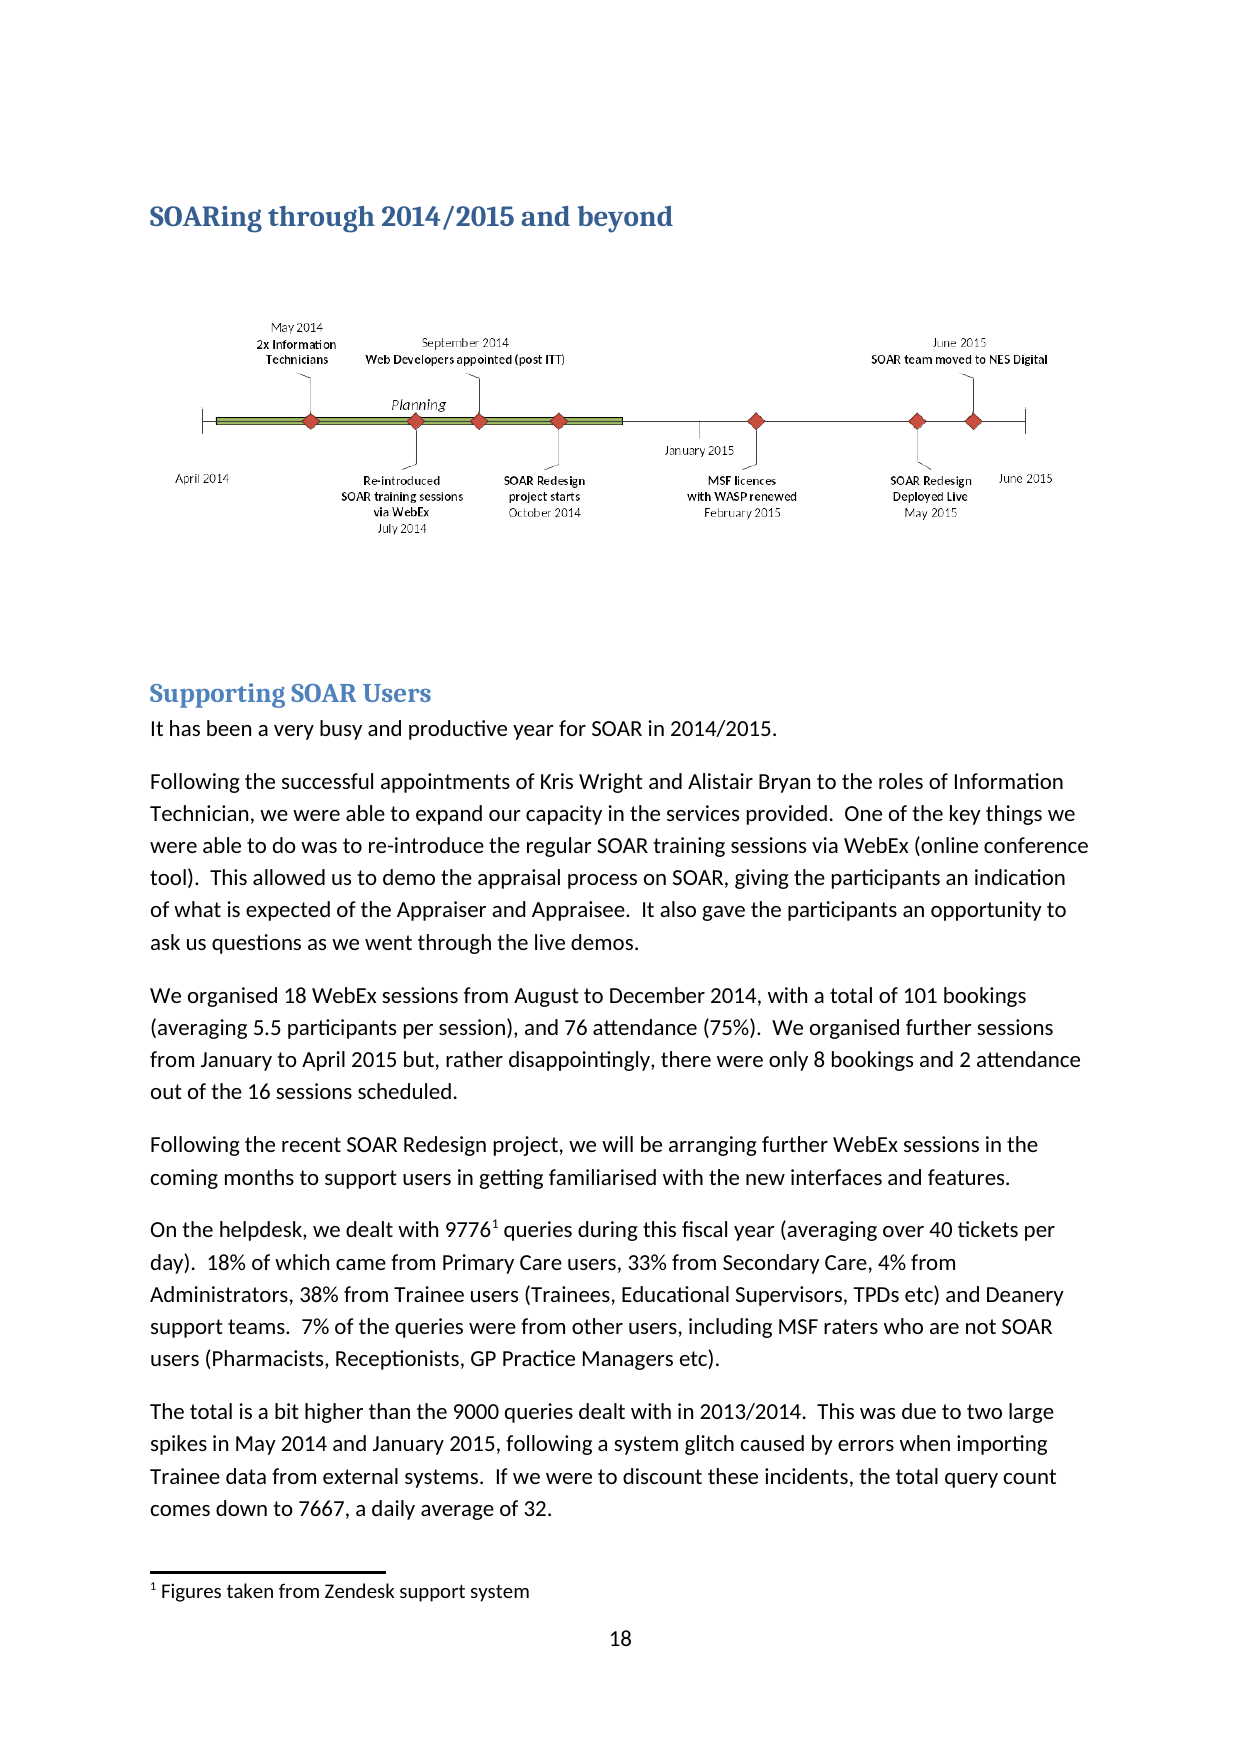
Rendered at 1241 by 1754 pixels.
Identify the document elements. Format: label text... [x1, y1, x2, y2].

text Following the recent SOAR Redesign project, we will be arranging further WebEx sessions in the coming months to support users in getting familiarised with the new interfaces and features. [150, 1130, 1090, 1191]
subtitle Supporting SOAR Users [150, 678, 1090, 709]
text The total is a bit higher than the 9000 queries dealt with in 2013/2014. This was due to two large spikes in May 2014 and January 2015, following a system glitch caused by errors when importing Trainee data from external systems. If we were to discount these incidents, the total query count comes down to 7667, a daily average of 32. [150, 1397, 1090, 1522]
text Following the successful appointments of Kris Wright and Alistair Bryan to the roles of Information Technician, we were able to expand our capacity in the services provided. One of the key things we were able to do was to re-introduce the regular SOAR training sessions via WebEx (online conference tool). This allowed us to demo the appraisal process on SOAR, giving the participants an indication of what is expected of the Appraiser and Appraisee. It also gave the participants an opportunity to ask us questions as we went through the live demos. [150, 767, 1090, 956]
text We organised 18 WebEx sessions from August to December 2014, with a total of 101 bookings (averaging 5.5 participants per session), and 76 attendance (75%). We organised further sessions from January to April 2015 but, rather disappointingly, there were only 8 bookings and 2 attendance out of the 16 sessions scheduled. [150, 981, 1090, 1105]
text On the helpdesk, we dealt with 9776 queries during this fiscal year (averaging over 40 tickets per day). 18% of which came from Primary Care users, 33% from Secondary Care, 4% from Administrators, 38% from Trainee users (Trainees, Educational Supervisors, TPDs etc) and Deanery support teams. 7% of the queries were from other users, including MSF raters who are not SOAR users (Pharmacists, Receptionists, GP Practice Managers etc). [150, 1216, 1090, 1372]
text It has been a very busy and productive year for SOAR in 2014/2015. [150, 714, 1090, 742]
subtitle SOARing through 2014/2015 and beyond [150, 200, 1090, 233]
